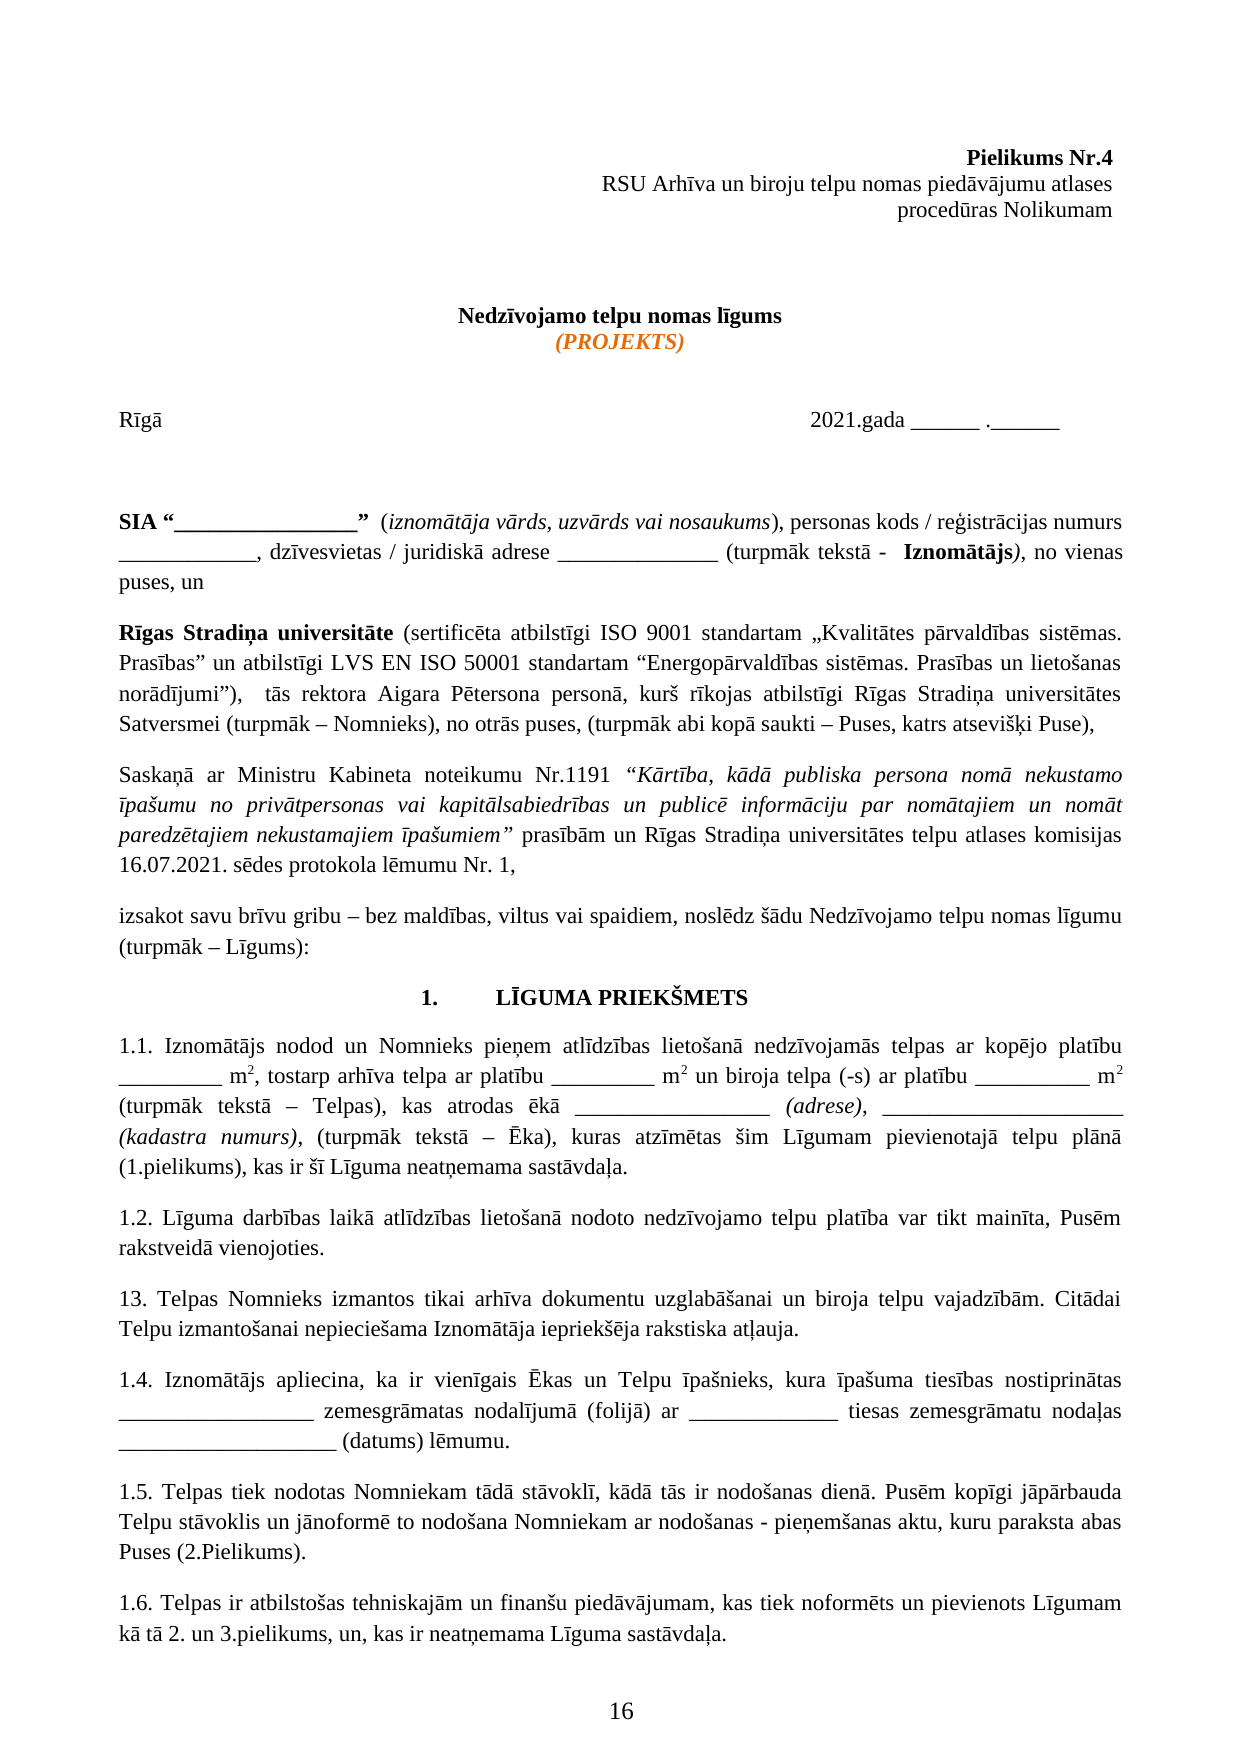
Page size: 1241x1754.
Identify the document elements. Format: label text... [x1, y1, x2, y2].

text 13. Telpas Nomnieks izmantos tikai arhīva dokumentu uzglabāšanai un biroja telpu vajadzībām. Citādai Telpu izmantošanai nepieciešama Iznomātāja iepriekšēja rakstiska atļauja. [119, 1285, 1123, 1342]
text Rīgā 2021.gada ______ .______ [119, 406, 1123, 432]
text Saskaņā ar Ministru Kabineta noteikumu Nr.1191 “Kārtība, kādā publiska persona nomā nekustamo īpašumu no privātpersonas vai kapitālsabiedrības un publicē informāciju par nomātajiem un nomāt paredzētajiem nekustamajiem īpašumiem” prasībām un Rīgas Stradiņa universitātes telpu atlases komisijas 16.07.2021. sēdes protokola lēmumu Nr. 1, [119, 761, 1123, 878]
text 1.1. Iznomātājs nodod un Nomnieks pieņem atlīdzības lietošanā nedzīvojamās telpas ar kopējo platību _________ m2, tostarp arhīva telpa ar platību _________ m2 un biroja telpa (-s) ar platību __________ m2 (turpmāk tekstā – Telpas), kas atrodas ēkā _________________ (adrese), _____________________ (kadastra numurs), (turpmāk tekstā – Ēka), kuras atzīmētas šim Līgumam pievienotajā telpu plānā (1.pielikums), kas ir šī Līguma neatņemama sastāvdaļa. [119, 1032, 1123, 1179]
text RSU Arhīva un biroju telpu nomas piedāvājumu atlases [119, 170, 1113, 197]
text Pielikums Nr.4 [119, 144, 1113, 170]
text 1.4. Iznomātājs apliecina, ka ir vienīgais Ēkas un Telpu īpašnieks, kura īpašuma tiesības nostiprinātas _________________ zemesgrāmatas nodalījumā (folijā) ar _____________ tiesas zemesgrāmatu nodaļas ___________________ (datums) lēmumu. [119, 1366, 1123, 1453]
text Rīgas Stradiņa universitāte (sertificēta atbilstīgi ISO 9001 standartam „Kvalitātes pārvaldības sistēmas. Prasības” un atbilstīgi LVS EN ISO 50001 standartam “Energopārvaldības sistēmas. Prasības un lietošanas norādījumi”), tās rektora Aigara Pētersona personā, kurš rīkojas atbilstīgi Rīgas Stradiņa universitātes Satversmei (turpmāk – Nomnieks), no otrās puses, (turpmāk abi kopā saukti – Puses, katrs atsevišķi Puse), [119, 619, 1123, 736]
text Nedzīvojamo telpu nomas līgums [119, 302, 1121, 328]
text 1.6. Telpas ir atbilstošas tehniskajām un finanšu piedāvājumam, kas tiek noformēts un pievienots Līgumam kā tā 2. un 3.pielikums, un, kas ir neatņemama Līguma sastāvdaļa. [119, 1589, 1123, 1646]
text 1.5. Telpas tiek nodotas Nomniekam tādā stāvoklī, kādā tās ir nodošanas dienā. Pusēm kopīgi jāpārbauda Telpu stāvoklis un jānoformē to nodošana Nomniekam ar nodošanas - pieņemšanas aktu, kuru paraksta abas Puses (2.Pielikums). [119, 1478, 1123, 1565]
text procedūras Nolikumam [119, 197, 1113, 223]
text SIA “________________” (iznomātāja vārds, uzvārds vai nosaukums), personas kods / reģistrācijas numurs ____________, dzīvesvietas / juridiskā adrese ______________ (turpmāk tekstā - Iznomātājs), no vienas puses, un [119, 508, 1123, 594]
text (PROJEKTS) [119, 328, 1121, 355]
text 1.2. Līguma darbības laikā atlīdzības lietošanā nodoto nedzīvojamo telpu platība var tikt mainīta, Pusēm rakstveidā vienojoties. [119, 1204, 1123, 1261]
text izsakot savu brīvu gribu – bez maldības, viltus vai spaidiem, noslēdz šādu Nedzīvojamo telpu nomas līgumu (turpmāk – Līgums): [119, 903, 1123, 959]
list LĪGUMA PRIEKŠMETS [119, 984, 1050, 1010]
